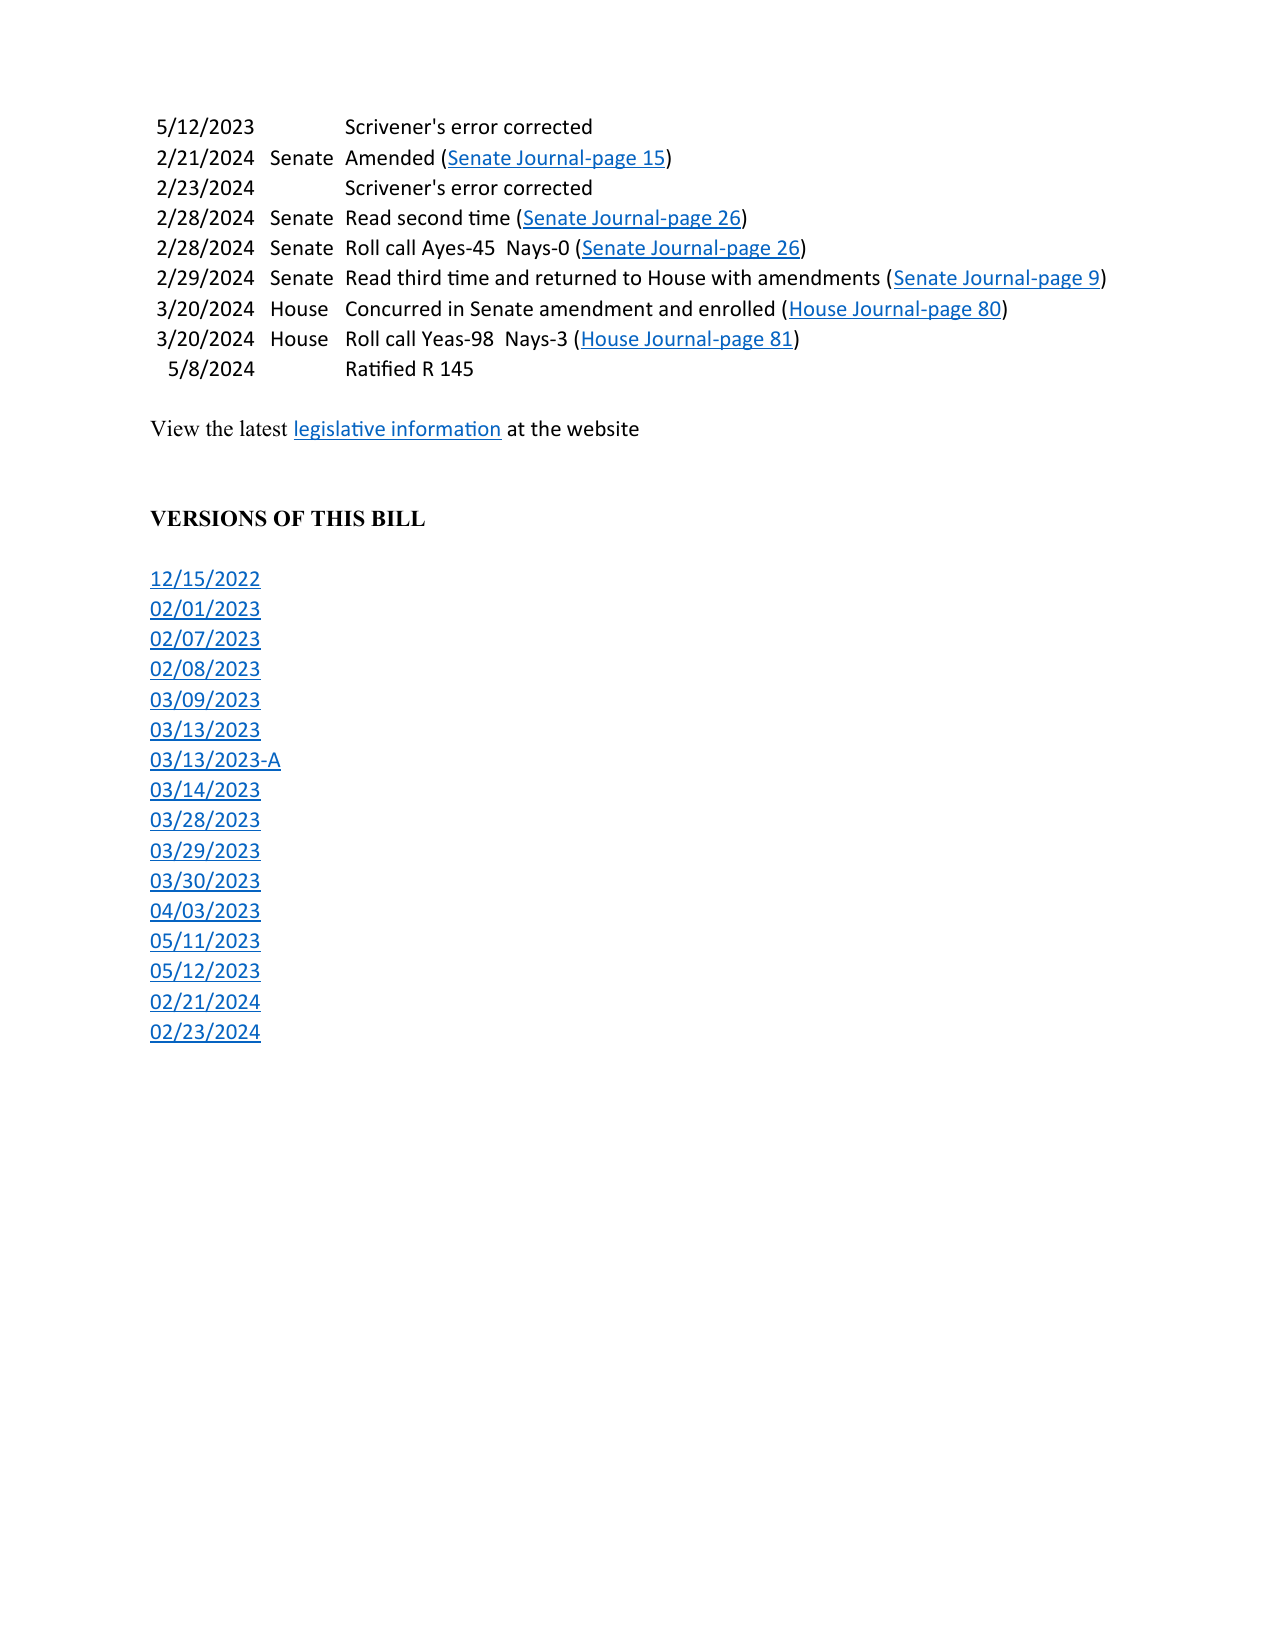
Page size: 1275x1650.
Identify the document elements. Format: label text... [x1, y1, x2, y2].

text VERSIONS OF THIS BILL [150, 505, 1125, 532]
text 03/28/2023 [150, 806, 1125, 833]
text 12/15/2022 [150, 564, 1125, 592]
text 2/23/2024 Scrivener's error corrected [150, 173, 1125, 201]
text 2/21/2024 Senate Amended (Senate Journal-page 15) [150, 143, 1125, 171]
text 2/28/2024 Senate Roll call Ayes-45 Nays-0 (Senate Journal-page 26) [150, 233, 1125, 261]
text 03/13/2023-A [150, 745, 1125, 773]
text 03/30/2023 [150, 866, 1125, 894]
text View the latest legislative information at the website [150, 414, 1125, 443]
text 05/12/2023 [150, 957, 1125, 984]
text 3/20/2024 House Concurred in Senate amendment and enrolled (House Journal-page 80) [150, 294, 1125, 322]
text 5/8/2024 Ratified R 145 [150, 354, 1125, 382]
text 04/03/2023 [150, 896, 1125, 924]
text 3/20/2024 House Roll call Yeas-98 Nays-3 (House Journal-page 81) [150, 324, 1125, 352]
text 2/28/2024 Senate Read second time (Senate Journal-page 26) [150, 203, 1125, 231]
text 05/11/2023 [150, 926, 1125, 954]
text 03/09/2023 [150, 685, 1125, 713]
text 03/29/2023 [150, 836, 1125, 864]
text 02/21/2024 [150, 987, 1125, 1015]
text 5/12/2023 Scrivener's error corrected [150, 112, 1125, 141]
text 02/08/2023 [150, 654, 1125, 682]
text 03/13/2023 [150, 715, 1125, 743]
text 03/14/2023 [150, 775, 1125, 803]
text 02/01/2023 [150, 594, 1125, 622]
text 02/07/2023 [150, 624, 1125, 652]
text 2/29/2024 Senate Read third time and returned to House with amendments (Senate Journal-page 9) [150, 263, 1125, 292]
text 02/23/2024 [150, 1017, 1125, 1045]
